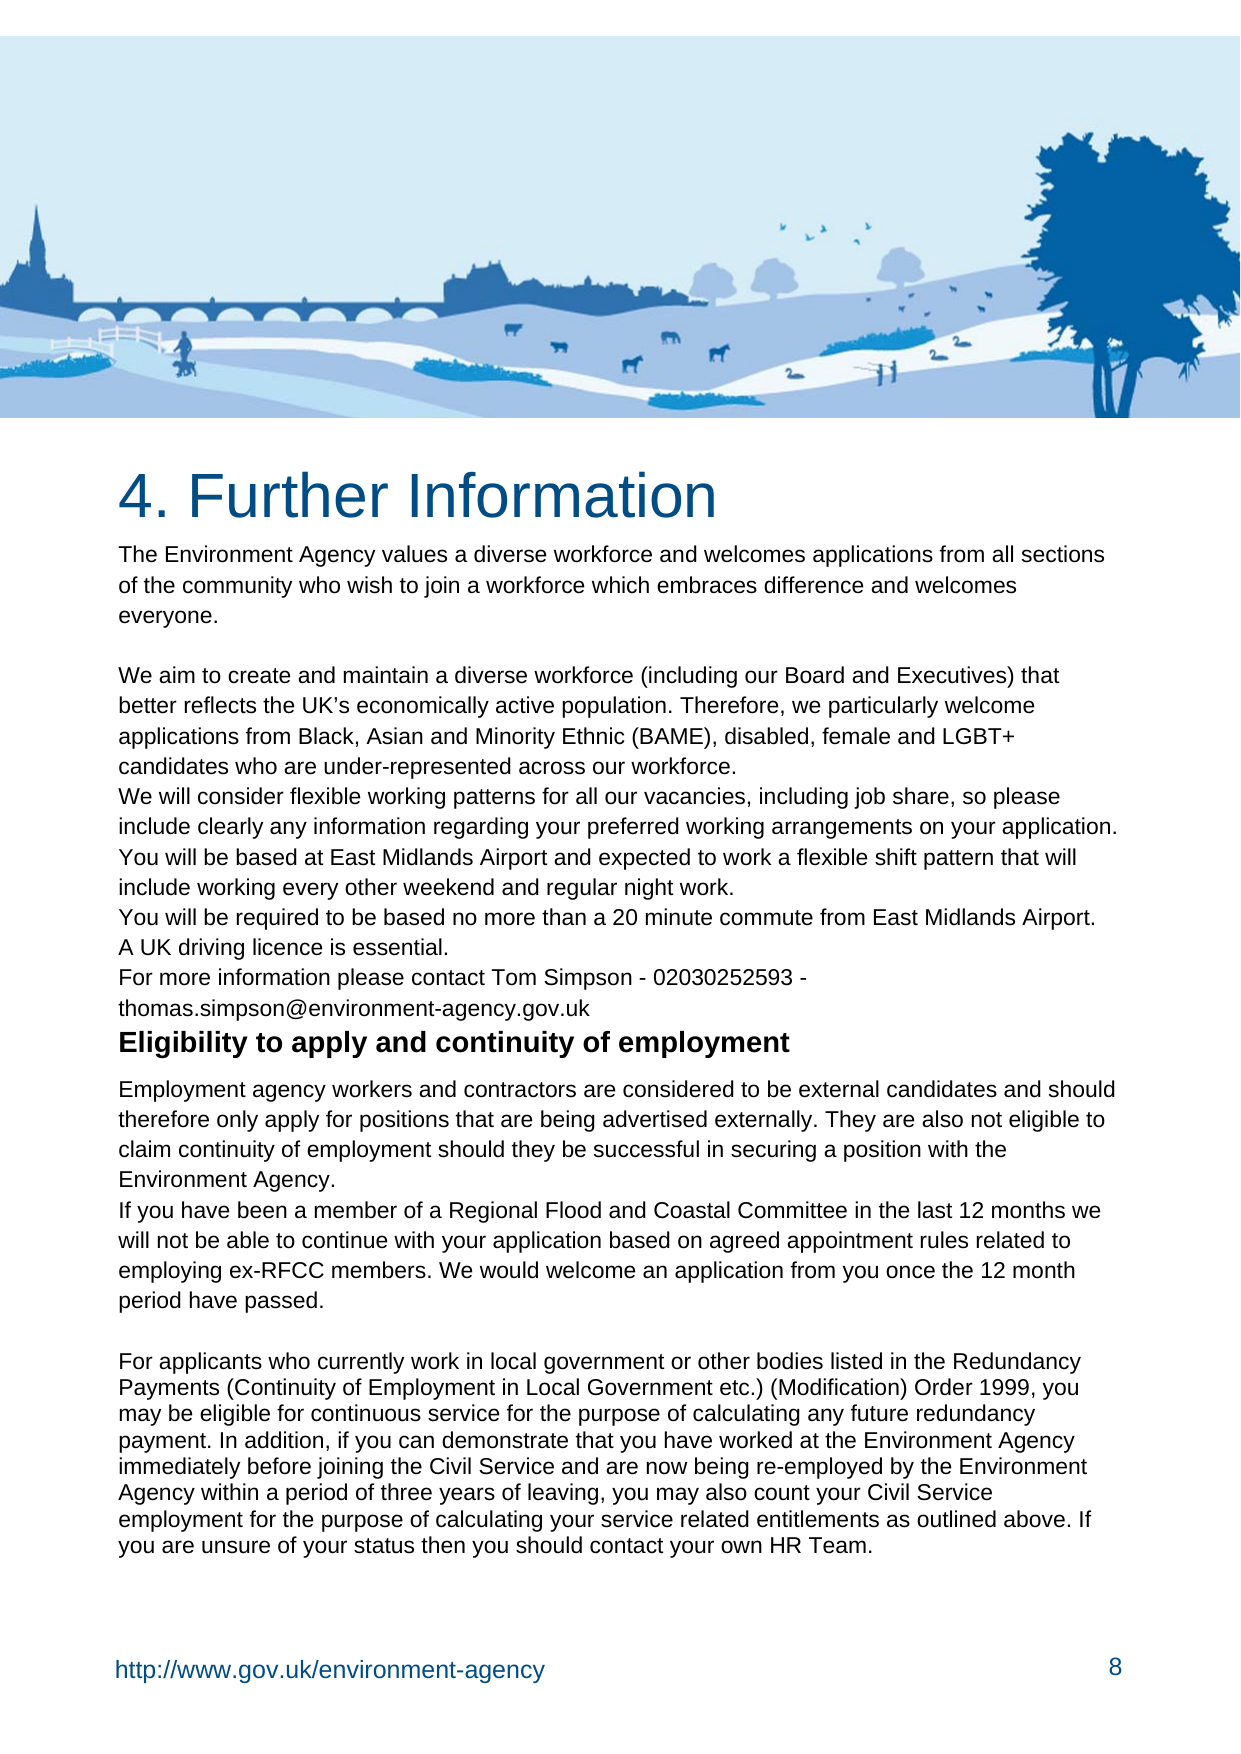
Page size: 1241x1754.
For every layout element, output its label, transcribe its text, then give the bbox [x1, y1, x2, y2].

text For applicants who currently work in local government or other bodies listed in the Redundancy Payments (Continuity of Employment in Local Government etc.) (Modification) Order 1999, you may be eligible for continuous service for the purpose of calculating any future redundancy payment. In addition, if you can demonstrate that you have worked at the Environment Agency immediately before joining the Civil Service and are now being re-employed by the Environment Agency within a period of three years of leaving, you may also count your Civil Service employment for the purpose of calculating your service related entitlements as outlined above. If you are unsure of your status then you should contact your own HR Team. [118, 1348, 1122, 1558]
text You will be based at East Midlands Airport and expected to work a flexible shift pattern that will include working every other weekend and regular night work. [118, 843, 1122, 900]
text We will consider flexible working patterns for all our vacancies, including job share, so please include clearly any information regarding your preferred working arrangements on your application. [118, 783, 1122, 839]
text You will be required to be based no more than a 20 minute commute from East Midlands Airport. [118, 904, 1122, 930]
picture [0, 36, 1241, 418]
text The Environment Agency values a diverse workforce and welcomes applications from all sections of the community who wish to join a workforce which embraces difference and welcomes everyone. [118, 541, 1122, 628]
text For more information please contact Tom Simpson - 02030252593 - thomas.simpson@environment-agency.gov.uk [118, 964, 1122, 1021]
text 4. Further Information [118, 418, 1122, 531]
text We aim to create and maintain a diverse workforce (including our Board and Executives) that better reflects the UK’s economically active population. Therefore, we particularly welcome applications from Black, Asian and Minority Ethnic (BAME), disabled, female and LGBT+ candidates who are under-represented across our workforce. [118, 662, 1122, 779]
text Employment agency workers and contractors are considered to be external candidates and should therefore only apply for positions that are being advertised externally. They are also not eligible to claim continuity of employment should they be successful in securing a position with the Environment Agency. [118, 1076, 1122, 1193]
text A UK driving licence is essential. [118, 934, 1122, 960]
text Eligibility to apply and continuity of employment [118, 1025, 1122, 1058]
text If you have been a member of a Regional Flood and Coastal Committee in the last 12 months we will not be able to continue with your application based on agreed appointment rules related to employing ex-RFCC members. We would welcome an application from you once the 12 month period have passed. [118, 1197, 1122, 1313]
